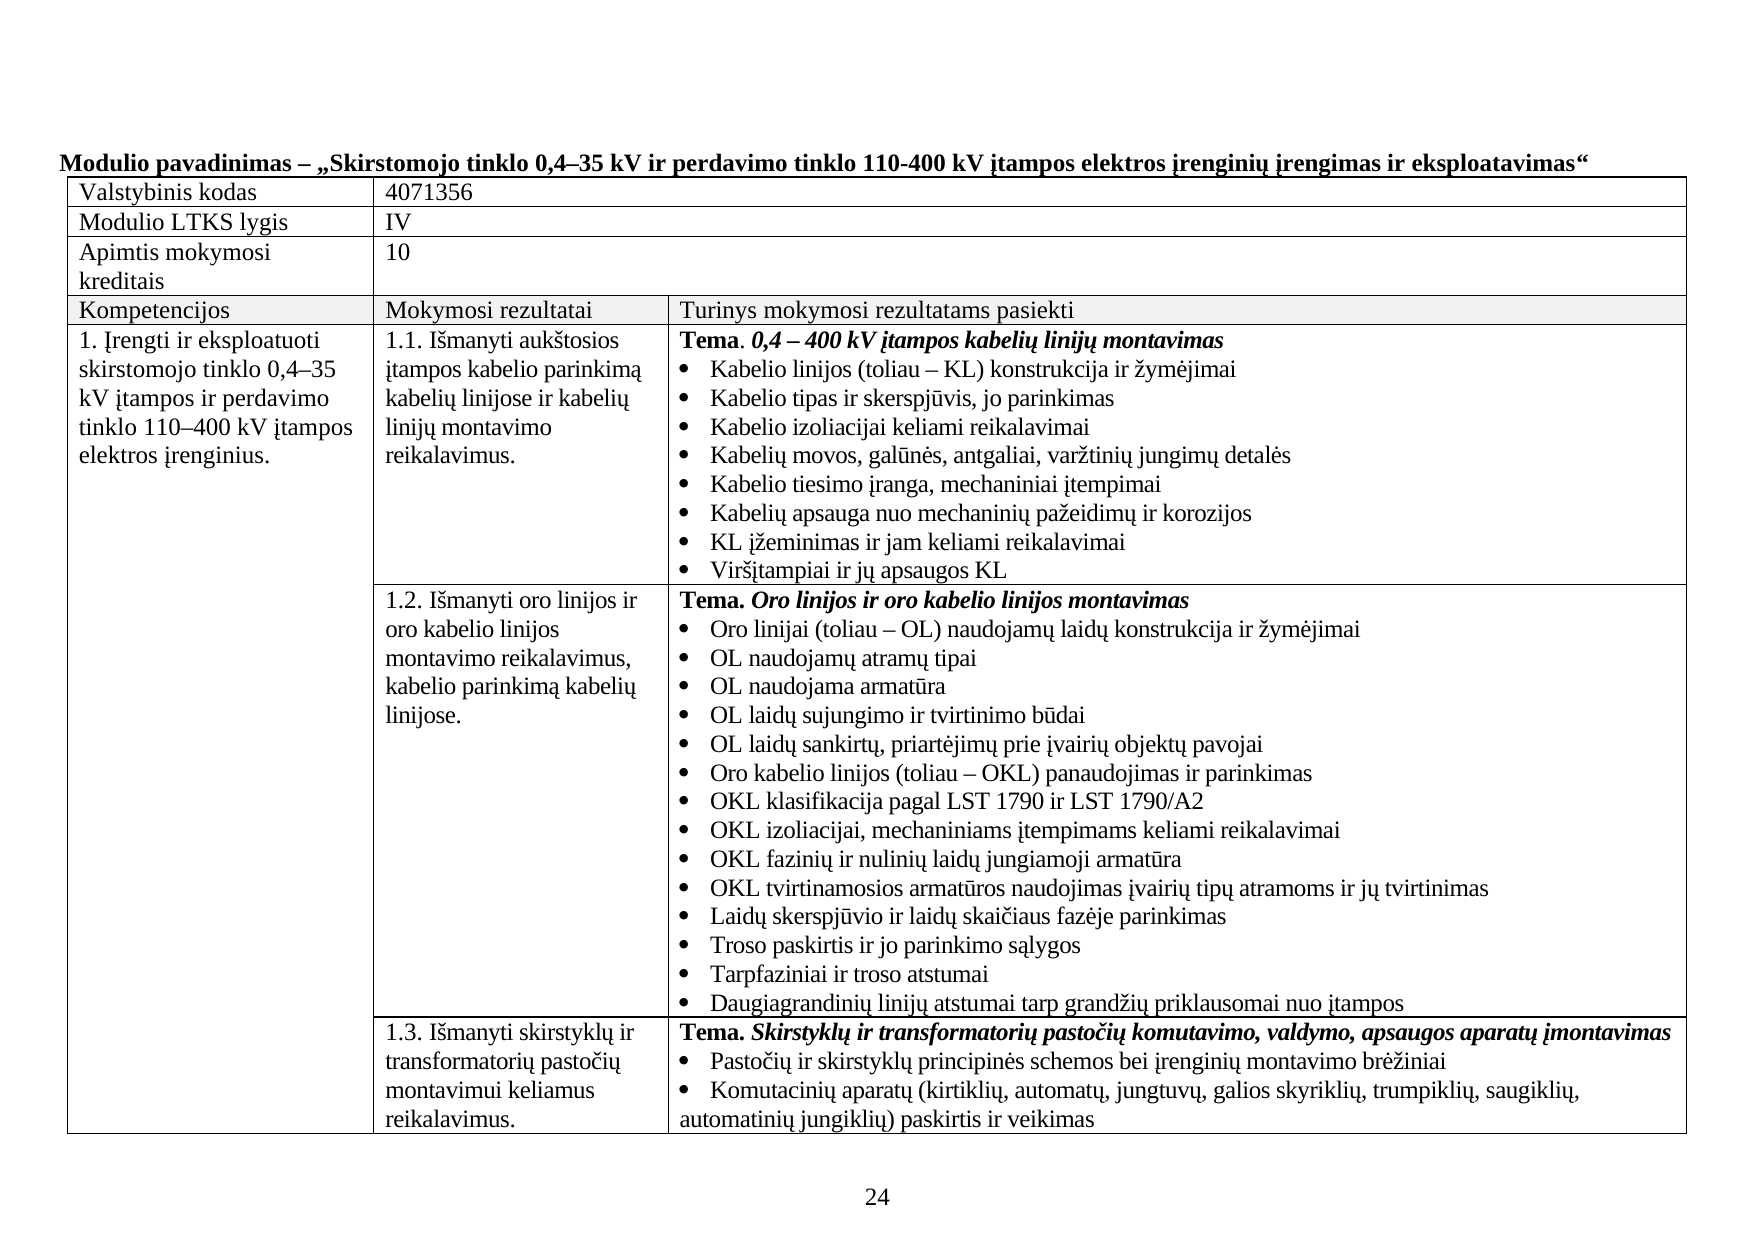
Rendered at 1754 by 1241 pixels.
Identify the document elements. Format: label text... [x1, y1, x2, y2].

table_cell Apimtis mokymosi kreditais [68, 237, 373, 294]
table_cell IV [374, 207, 1686, 236]
table_cell Turinys mokymosi rezultatams pasiekti [669, 296, 1686, 324]
table_cell Tema. Oro linijos ir oro kabelio linijos montavimas Oro linijai (toliau – OL) naudojamų laidų konstrukcija ir žymėjimai OL naudojamų atramų tipai OL naudojama armatūra OL laidų sujungimo ir tvirtinimo būdai OL laidų sankirtų, priartėjimų prie įvairių objektų pavojai Oro kabelio linijos (toliau – OKL) panaudojimas ir parinkimas OKL klasifikacija pagal LST 1790 ir LST 1790/A2 OKL izoliacijai, mechaniniams įtempimams keliami reikalavimai OKL fazinių ir nulinių laidų jungiamoji armatūra OKL tvirtinamosios armatūros naudojimas įvairių tipų atramoms ir jų tvirtinimas Laidų skerspjūvio ir laidų skaičiaus fazėje parinkimas Troso paskirtis ir jo parinkimo sąlygos Tarpfaziniai ir troso atstumai Daugiagrandinių linijų atstumai tarp grandžių priklausomai nuo įtampos [669, 585, 1686, 1016]
table_cell Kompetencijos [68, 296, 373, 324]
table_cell Mokymosi rezultatai [374, 296, 668, 324]
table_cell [374, 1018, 668, 1132]
table_header 4071356 [374, 178, 1686, 206]
table_header Valstybinis kodas [68, 178, 373, 206]
text Modulio pavadinimas – „Skirstomojo tinklo 0,4–35 kV ir perdavimo tinklo 110-400 kV įtampos elektros įrenginių įrengimas ir eksploatavimas“ [59, 148, 1695, 176]
table_cell Tema. 0,4 – 400 kV įtampos kabelių linijų montavimas Kabelio linijos (toliau – KL) konstrukcija ir žymėjimai Kabelio tipas ir skerspjūvis, jo parinkimas Kabelio izoliacijai keliami reikalavimai Kabelių movos, galūnės, antgaliai, varžtinių jungimų detalės Kabelio tiesimo įranga, mechaniniai įtempimai Kabelių apsauga nuo mechaninių pažeidimų ir korozijos KL įžeminimas ir jam keliami reikalavimai Viršįtampiai ir jų apsaugos KL [669, 325, 1686, 584]
table_cell Modulio LTKS lygis [68, 207, 373, 236]
table_cell 10 [374, 237, 1686, 294]
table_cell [669, 1018, 1686, 1132]
table_cell 1.1. Išmanyti aukštosios įtampos kabelio parinkimą kabelių linijose ir kabelių linijų montavimo reikalavimus. [374, 325, 668, 584]
table_cell 1. Įrengti ir eksploatuoti skirstomojo tinklo 0,4–35 kV įtampos ir perdavimo tinklo 110–400 kV įtampos elektros įrenginius. [68, 325, 373, 1132]
table_cell 1.2. Išmanyti oro linijos ir oro kabelio linijos montavimo reikalavimus, kabelio parinkimą kabelių linijose. [374, 585, 668, 1016]
